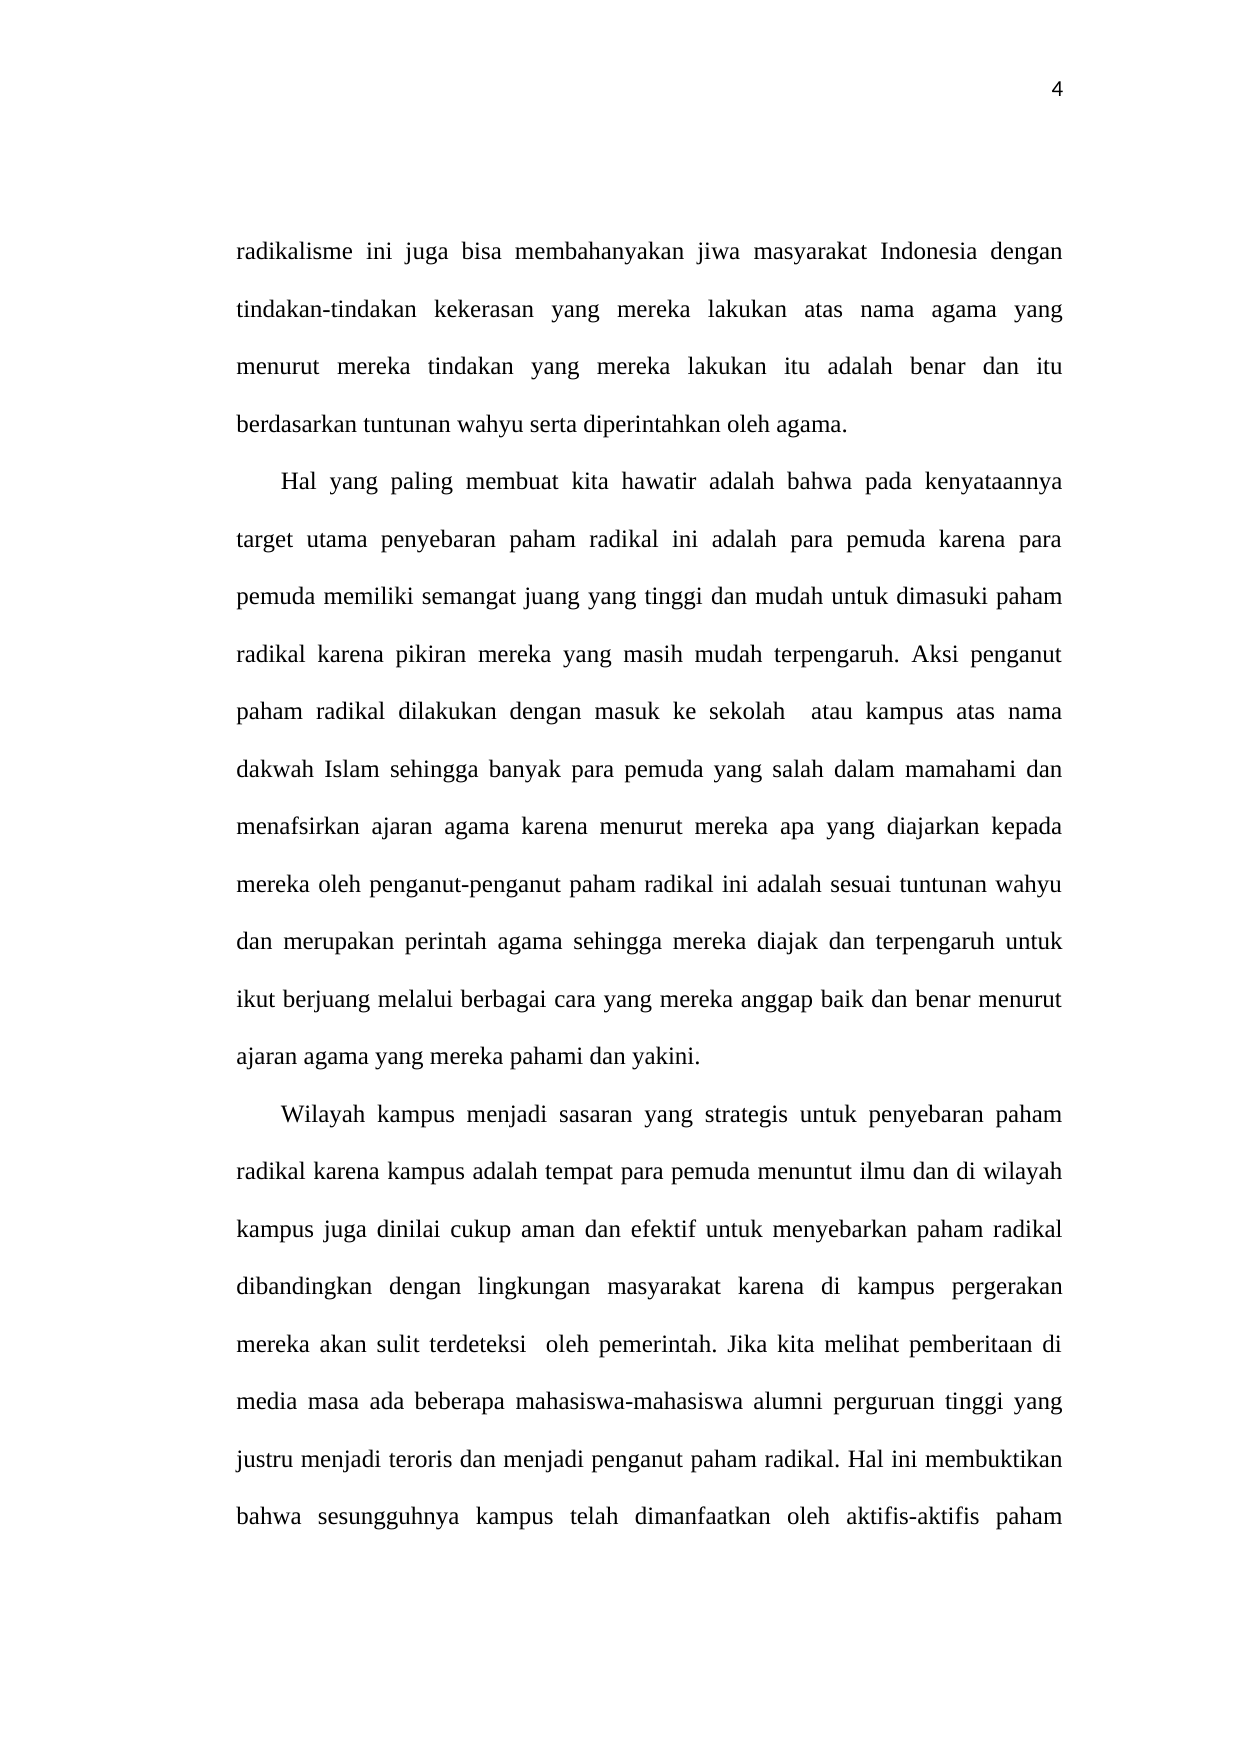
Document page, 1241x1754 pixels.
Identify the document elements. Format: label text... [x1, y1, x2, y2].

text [236, 1099, 1063, 1530]
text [236, 236, 1063, 437]
text Hal yang paling membuat kita hawatir adalah bahwa pada kenyataannya target utama penyebaran paham radikal ini adalah para pemuda karena para pemuda memiliki semangat juang yang tinggi dan mudah untuk dimasuki paham radikal karena pikiran mereka yang masih mudah terpengaruh. Aksi penganut paham radikal dilakukan dengan masuk ke sekolah atau kampus atas nama dakwah Islam sehingga banyak para pemuda yang salah dalam mamahami dan menafsirkan ajaran agama karena menurut mereka apa yang diajarkan kepada mereka oleh penganut-penganut paham radikal ini adalah sesuai tuntunan wahyu dan merupakan perintah agama sehingga mereka diajak dan terpengaruh untuk ikut berjuang melalui berbagai cara yang mereka anggap baik dan benar menurut ajaran agama yang mereka pahami dan yakini. [236, 466, 1063, 1070]
